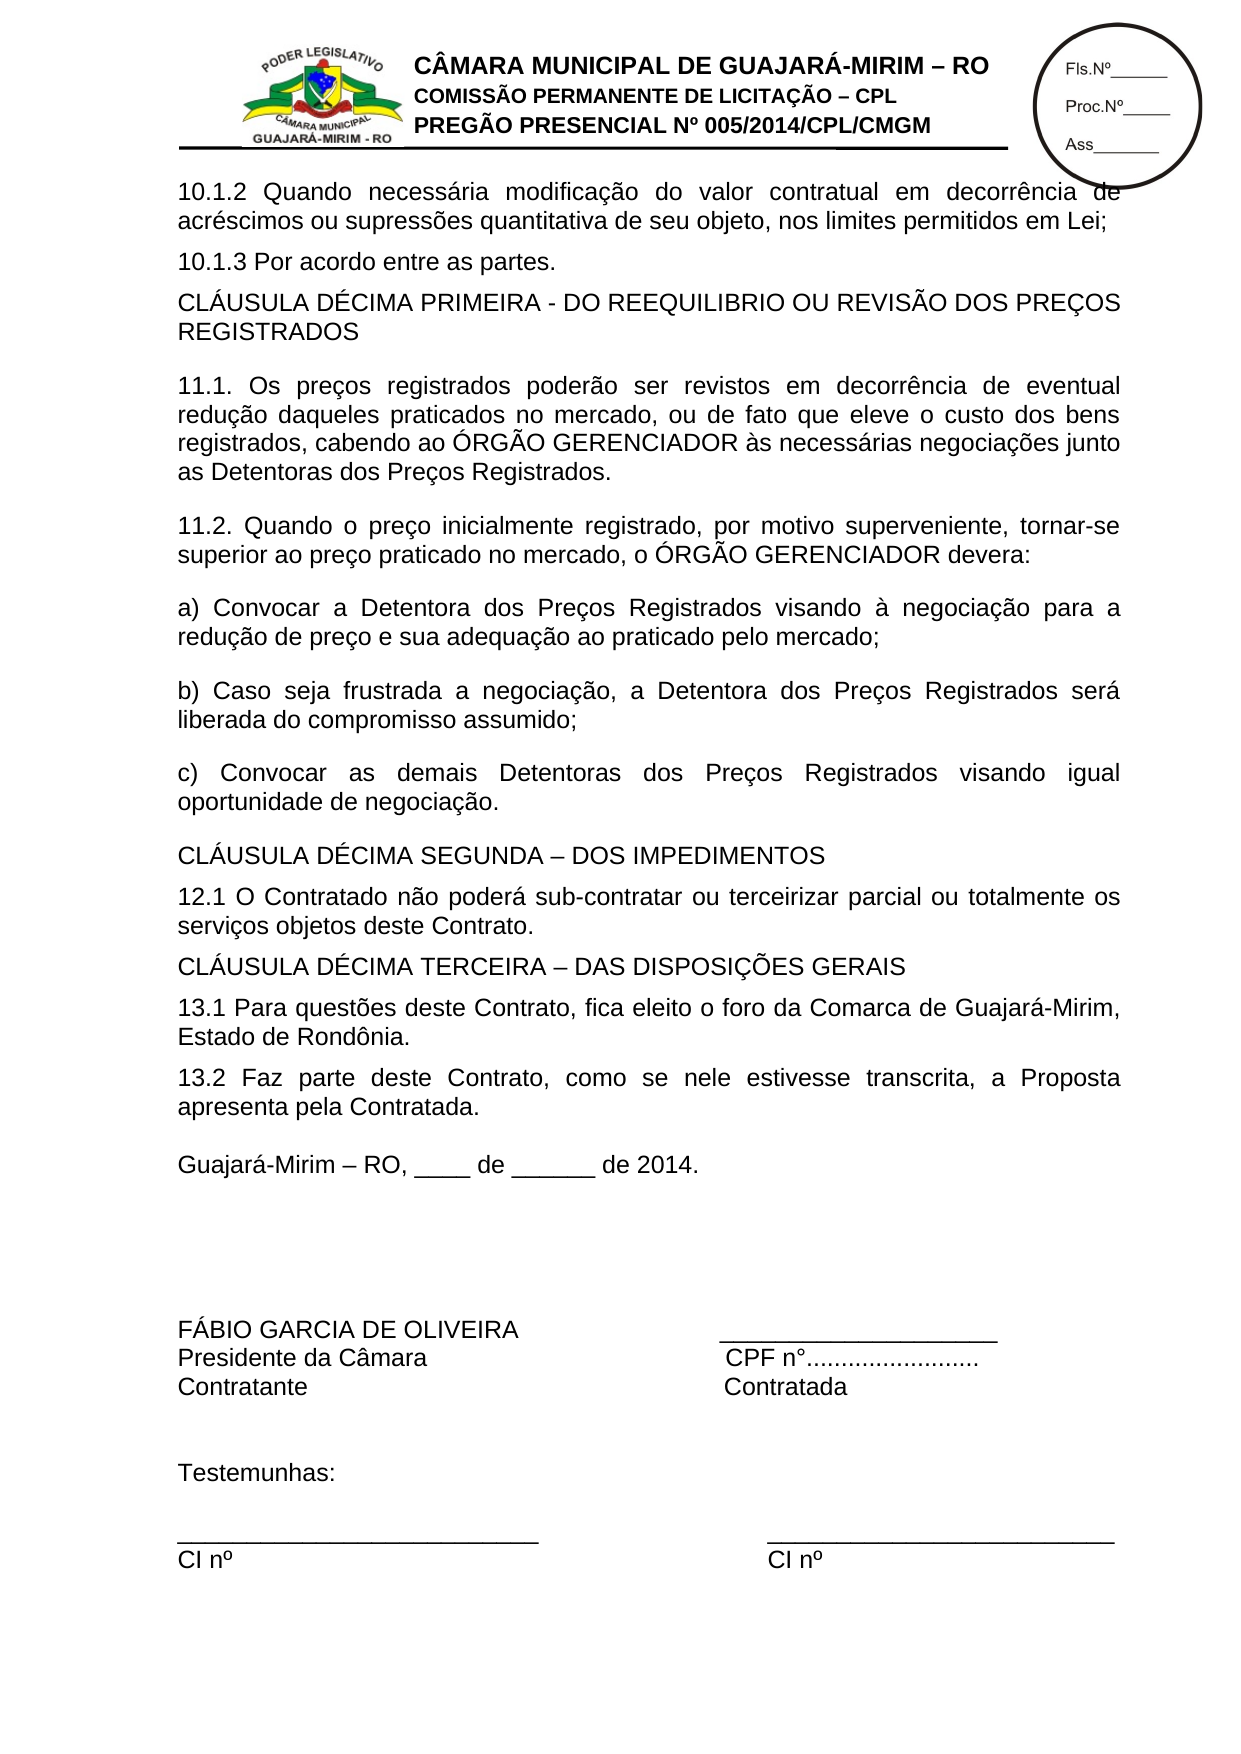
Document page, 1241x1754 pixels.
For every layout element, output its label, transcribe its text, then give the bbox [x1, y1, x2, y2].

text 13.1 Para questões deste Contrato, fica eleito o foro da Comarca de Guajará-Mirim, Estado de Rondônia. [177, 993, 1122, 1051]
picture [241, 44, 405, 147]
text 10.1.2 Quando necessária modificação do valor contratual em decorrência de acréscimos ou supressões quantitativa de seu objeto, nos limites permitidos em Lei; [177, 177, 1122, 235]
text CLÁUSULA DÉCIMA SEGUNDA – DOS IMPEDIMENTOS [177, 841, 1122, 870]
text a) Convocar a Detentora dos Preços Registrados visando à negociação para a redução de preço e sua adequação ao praticado pelo mercado; [177, 593, 1122, 651]
text c) Convocar as demais Detentoras dos Preços Registrados visando igual oportunidade de negociação. [177, 758, 1122, 816]
text 11.2. Quando o preço inicialmente registrado, por motivo superveniente, tornar-se superior ao preço praticado no mercado, o ÓRGÃO GERENCIADOR devera: [177, 511, 1122, 568]
text Guajará-Mirim – RO, ____ de ______ de 2014. [177, 1150, 1122, 1179]
text CLÁUSULA DÉCIMA TERCEIRA – DAS DISPOSIÇÕES GERAIS [177, 952, 1122, 981]
text CI nº CI nº [177, 1545, 1122, 1573]
text Testemunhas: [177, 1458, 1122, 1487]
text 11.1. Os preços registrados poderão ser revistos em decorrência de eventual redução daqueles praticados no mercado, ou de fato que eleve o custo dos bens registrados, cabendo ao ÓRGÃO GERENCIADOR às necessárias negociações junto as Detentoras dos Preços Registrados. [177, 371, 1122, 486]
text 10.1.3 Por acordo entre as partes. [177, 247, 1122, 276]
text Presidente da Câmara CPF n°......................... [177, 1343, 1122, 1372]
text 13.2 Faz parte deste Contrato, como se nele estivesse transcrita, a Proposta apresenta pela Contratada. [177, 1063, 1122, 1121]
text CLÁUSULA DÉCIMA PRIMEIRA - DO REEQUILIBRIO OU REVISÃO DOS PREÇOS REGISTRADOS [177, 288, 1122, 346]
text Contratante Contratada [177, 1372, 1122, 1401]
picture [1032, 22, 1203, 190]
text __________________________ _________________________ [177, 1516, 1122, 1545]
text b) Caso seja frustrada a negociação, a Detentora dos Preços Registrados será liberada do compromisso assumido; [177, 676, 1122, 733]
text 12.1 O Contratado não poderá sub-contratar ou terceirizar parcial ou totalmente os serviços objetos deste Contrato. [177, 882, 1122, 940]
text FÁBIO GARCIA DE OLIVEIRA ____________________ [177, 1315, 1122, 1343]
